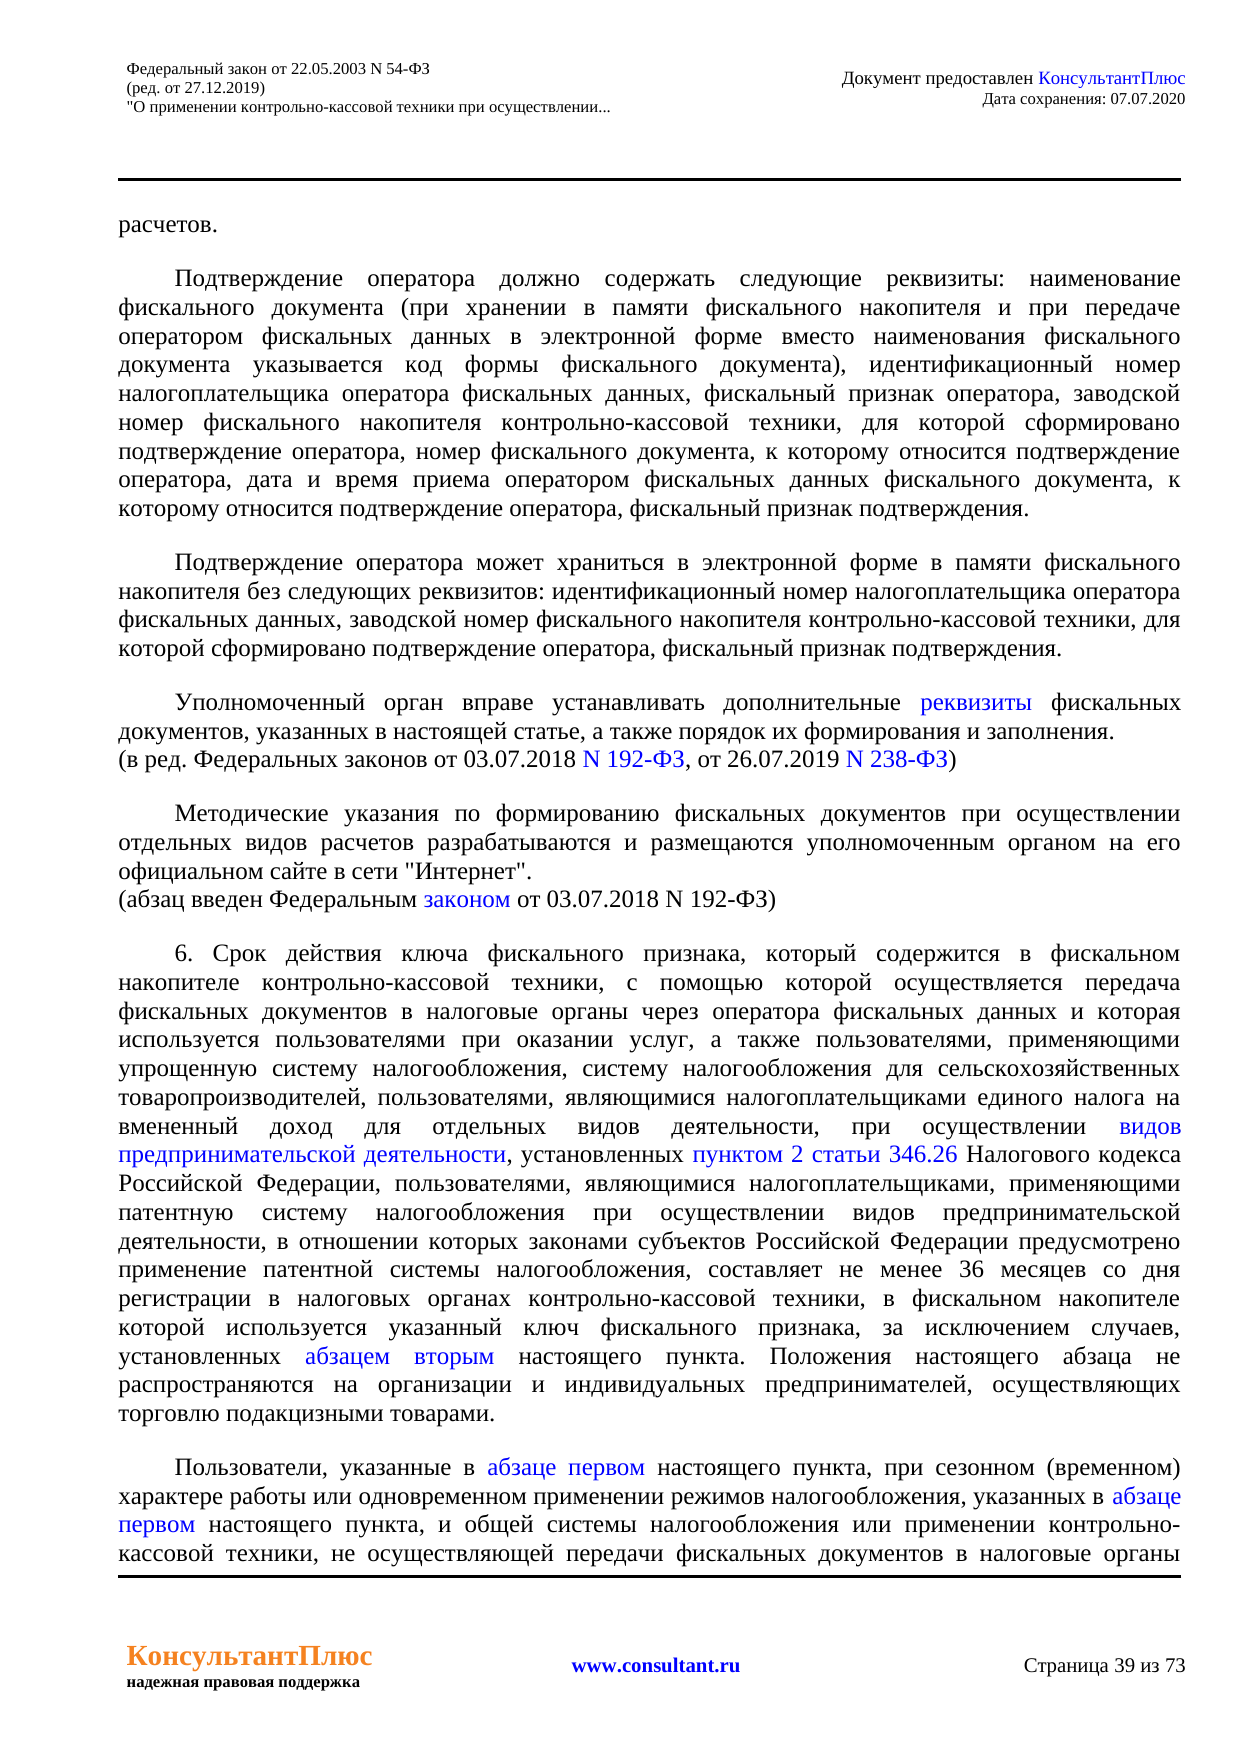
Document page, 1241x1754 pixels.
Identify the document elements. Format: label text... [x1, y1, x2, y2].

text Подтверждение оператора может храниться в электронной форме в памяти фискального накопителя без следующих реквизитов: идентификационный номер налогоплательщика оператора фискальных данных, заводской номер фискального накопителя контрольно-кассовой техники, для которой сформировано подтверждение оператора, фискальный признак подтверждения. [118, 547, 1181, 662]
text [118, 1452, 1181, 1567]
text (в ред. Федеральных законов от 03.07.2018 N 192-ФЗ, от 26.07.2019 N 238-ФЗ) [118, 744, 1181, 773]
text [118, 209, 1181, 238]
text Методические указания по формированию фискальных документов при осуществлении отдельных видов расчетов разрабатываются и размещаются уполномоченным органом на его официальном сайте в сети "Интернет". [118, 798, 1181, 884]
text Подтверждение оператора должно содержать следующие реквизиты: наименование фискального документа (при хранении в памяти фискального накопителя и при передаче оператором фискальных данных в электронной форме вместо наименования фискального документа указывается код формы фискального документа), идентификационный номер налогоплательщика оператора фискальных данных, фискальный признак оператора, заводской номер фискального накопителя контрольно-кассовой техники, для которой сформировано подтверждение оператора, номер фискального документа, к которому относится подтверждение оператора, дата и время приема оператором фискальных данных фискального документа, к которому относится подтверждение оператора, фискальный признак подтверждения. [118, 263, 1181, 522]
text Уполномоченный орган вправе устанавливать дополнительные реквизиты фискальных документов, указанных в настоящей статье, а также порядок их формирования и заполнения. [118, 687, 1181, 744]
text (абзац введен Федеральным законом от 03.07.2018 N 192-ФЗ) [118, 884, 1181, 913]
text 6. Срок действия ключа фискального признака, который содержится в фискальном накопителе контрольно-кассовой техники, с помощью которой осуществляется передача фискальных документов в налоговые органы через оператора фискальных данных и которая используется пользователями при оказании услуг, а также пользователями, применяющими упрощенную систему налогообложения, систему налогообложения для сельскохозяйственных товаропроизводителей, пользователями, являющимися налогоплательщиками единого налога на вмененный доход для отдельных видов деятельности, при осуществлении видов предпринимательской деятельности, установленных пунктом 2 статьи 346.26 Налогового кодекса Российской Федерации, пользователями, являющимися налогоплательщиками, применяющими патентную систему налогообложения при осуществлении видов предпринимательской деятельности, в отношении которых законами субъектов Российской Федерации предусмотрено применение патентной системы налогообложения, составляет не менее 36 месяцев со дня регистрации в налоговых органах контрольно-кассовой техники, в фискальном накопителе которой используется указанный ключ фискального признака, за исключением случаев, установленных абзацем вторым настоящего пункта. Положения настоящего абзаца не распространяются на организации и индивидуальных предпринимателей, осуществляющих торговлю подакцизными товарами. [118, 938, 1181, 1427]
